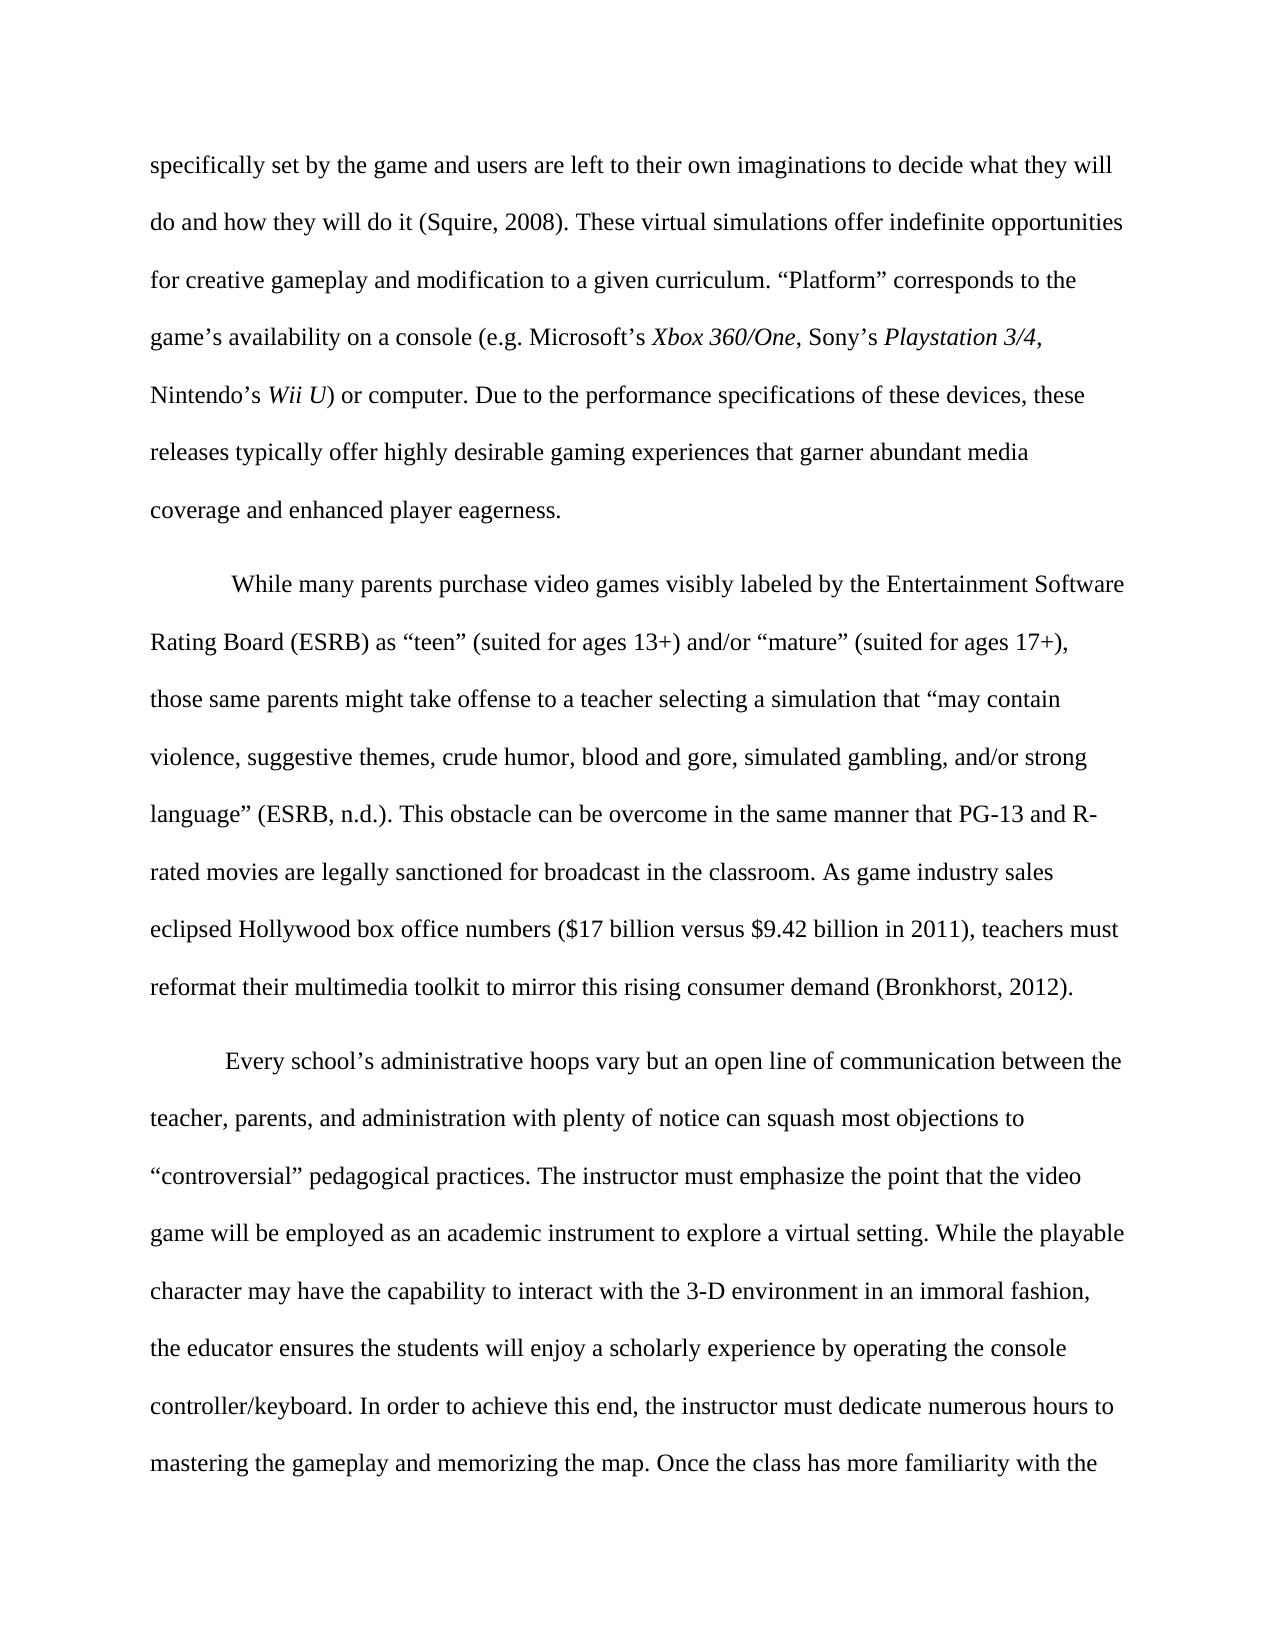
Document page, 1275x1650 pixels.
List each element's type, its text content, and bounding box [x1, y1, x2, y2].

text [150, 150, 1125, 524]
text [150, 1046, 1125, 1477]
text While many parents purchase video games visibly labeled by the Entertainment Software Rating Board (ESRB) as “teen” (suited for ages 13+) and/or “mature” (suited for ages 17+), those same parents might take offense to a teacher selecting a simulation that “may contain violence, suggestive themes, crude humor, blood and gore, simulated gambling, and/or strong language” (ESRB, n.d.). This obstacle can be overcome in the same manner that PG-13 and R-rated movies are legally sanctioned for broadcast in the classroom. As game industry sales eclipsed Hollywood box office numbers ($17 billion versus $9.42 billion in 2011), teachers must reformat their multimedia toolkit to mirror this rising consumer demand (Bronkhorst, 2012). [150, 569, 1125, 1000]
